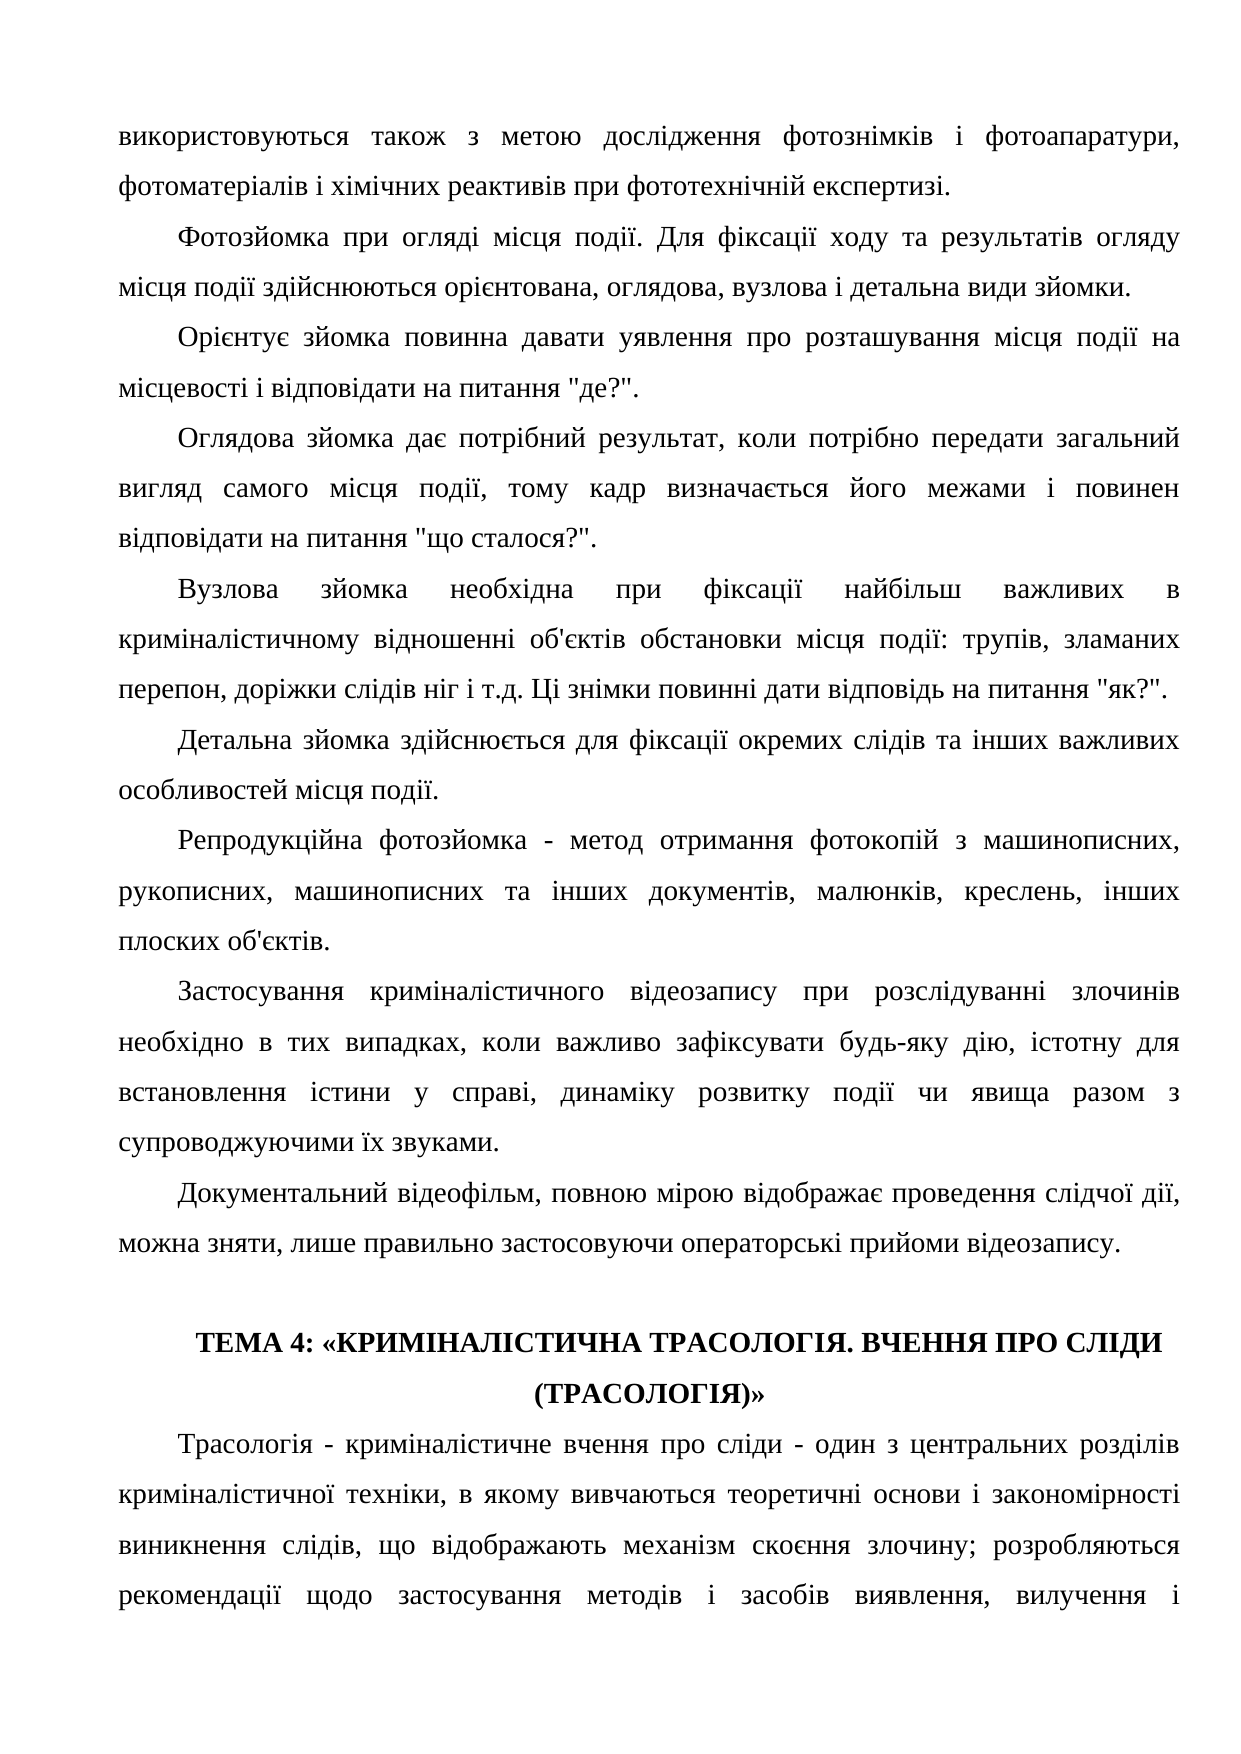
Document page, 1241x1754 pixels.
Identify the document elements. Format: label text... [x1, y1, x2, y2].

text Детальна зйомка здійснюється для фіксації окремих слідів та інших важливих особливостей місця події. [118, 722, 1181, 806]
text Оглядова зйомка дає потрібний результат, коли потрібно передати загальний вигляд самого місця події, тому кадр визначається його межами і повинен відповідати на питання "що сталося?". [118, 420, 1181, 554]
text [118, 118, 1181, 202]
text Репродукційна фотозйомка - метод отримання фотокопій з машинописних, рукописних, машинописних та інших документів, малюнків, креслень, інших плоских об'єктів. [118, 822, 1181, 957]
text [118, 1426, 1181, 1611]
text Фотозйомка при огляді місця події. Для фіксації ходу та результатів огляду місця події здійснюються орієнтована, оглядова, вузлова і детальна види зйомки. [118, 219, 1181, 303]
text Вузлова зйомка необхідна при фіксації найбільш важливих в криміналістичному відношенні об'єктів обстановки місця події: трупів, зламаних перепон, доріжки слідів ніг і т.д. Ці знімки повинні дати відповідь на питання "як?". [118, 571, 1181, 705]
text Орієнтує зйомка повинна давати уявлення про розташування місця події на місцевості і відповідати на питання "де?". [118, 319, 1181, 403]
text ТЕМА 4: «КРИМІНАЛІСТИЧНА ТРАСОЛОГІЯ. ВЧЕННЯ ПРО СЛІДИ (ТРАСОЛОГІЯ)» [118, 1326, 1181, 1409]
text Застосування криміналістичного відеозапису при розслідуванні злочинів необхідно в тих випадках, коли важливо зафіксувати будь-яку дію, істотну для встановлення істини у справі, динаміку розвитку події чи явища разом з супроводжуючими їх звуками. [118, 973, 1181, 1158]
text Документальний відеофільм, повною мірою відображає проведення слідчої дії, можна зняти, лише правильно застосовуючи операторські прийоми відеозапису. [118, 1175, 1181, 1258]
